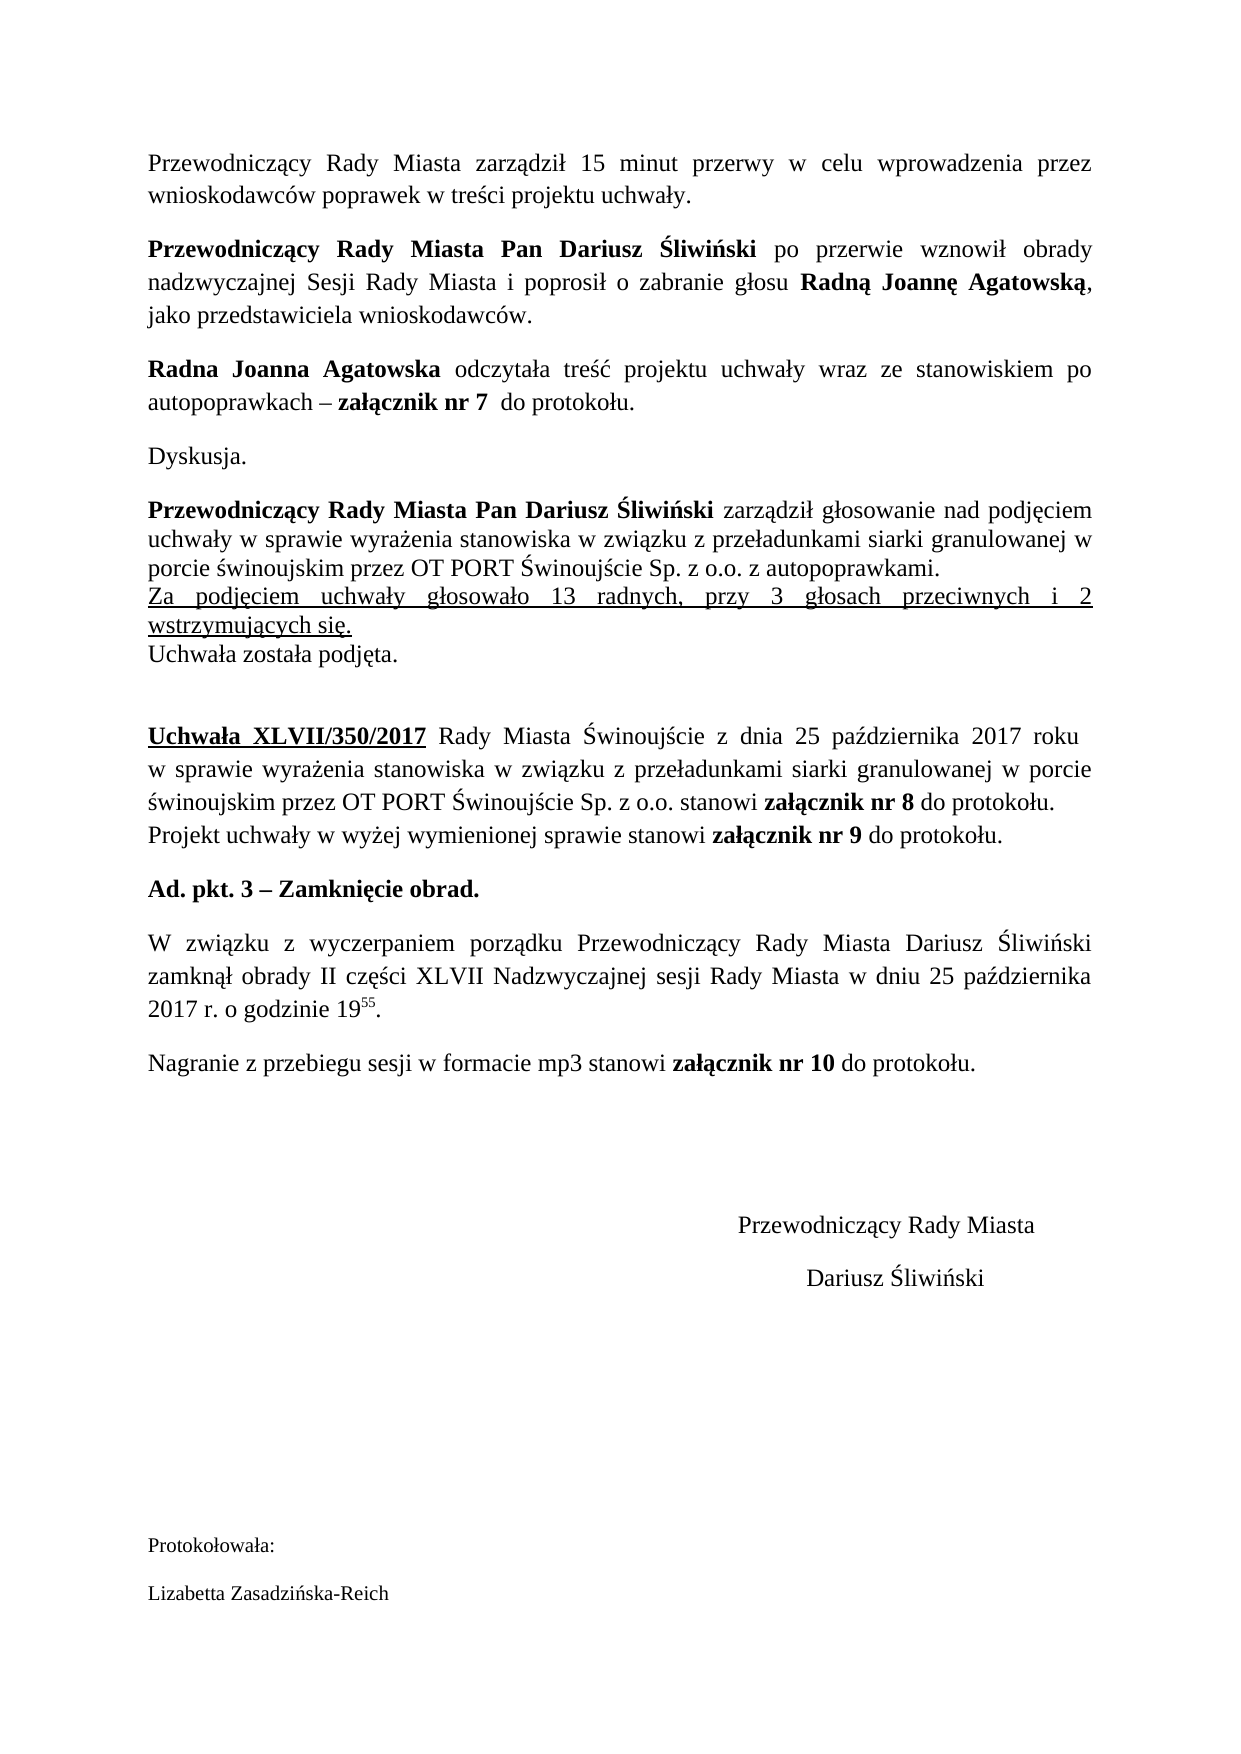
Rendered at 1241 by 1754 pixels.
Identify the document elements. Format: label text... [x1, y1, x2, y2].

text Przewodniczący Rady Miasta zarządził 15 minut przerwy w celu wprowadzenia przez wnioskodawców poprawek w treści projektu uchwały. [148, 148, 1093, 209]
text Przewodniczący Rady Miasta Pan Dariusz Śliwiński po przerwie wznowił obrady nadzwyczajnej Sesji Rady Miasta i poprosił o zabranie głosu Radną Joannę Agatowską, jako przedstawiciela wnioskodawców. [148, 234, 1093, 329]
text Nagranie z przebiegu sesji w formacie mp3 stanowi załącznik nr 10 do protokołu. [148, 1048, 1093, 1077]
text Za podjęciem uchwały głosowało 13 radnych, przy 3 głosach przeciwnych i 2 wstrzymujących się. [148, 608, 1093, 639]
text W związku z wyczerpaniem porządku Przewodniczący Rady Miasta Dariusz Śliwiński zamknął obrady II części XLVII Nadzwyczajnej sesji Rady Miasta w dniu 25 października 2017 r. o godzinie 1955. [148, 928, 1093, 1023]
text Uchwała XLVII/350/2017 Rady Miasta Świnoujście z dnia 25 października 2017 roku w sprawie wyrażenia stanowiska w związku z przeładunkami siarki granulowanej w porcie świnoujskim przez OT PORT Świnoujście Sp. z o.o. stanowi załącznik nr 8 do protokołu. [148, 721, 1093, 816]
text Za podjęciem uchwały głosowało 13 radnych, przy 3 głosach przeciwnych i 2 wstrzymujących się. [148, 581, 1093, 606]
text Przewodniczący Rady Miasta [738, 1210, 1093, 1238]
text Projekt uchwały w wyżej wymienionej sprawie stanowi załącznik nr 9 do protokołu. [148, 821, 1093, 849]
text Radna Joanna Agatowska odczytała treść projektu uchwały wraz ze stanowiskiem po autopoprawkach – załącznik nr 7 do protokołu. [148, 354, 1093, 416]
text Dyskusja. [148, 441, 1093, 470]
text Przewodniczący Rady Miasta Pan Dariusz Śliwiński zarządził głosowanie nad podjęciem uchwały w sprawie wyrażenia stanowiska w związku z przeładunkami siarki granulowanej w porcie świnoujskim przez OT PORT Świnoujście Sp. z o.o. z autopoprawkami. [148, 495, 1093, 581]
text Lizabetta Zasadzińska-Reich [148, 1581, 1093, 1605]
text Ad. pkt. 3 – Zamknięcie obrad. [148, 874, 1093, 903]
text Uchwała została podjęta. [148, 639, 1093, 668]
text Protokołowała: [148, 1533, 1093, 1557]
text Dariusz Śliwiński [443, 1263, 1093, 1292]
